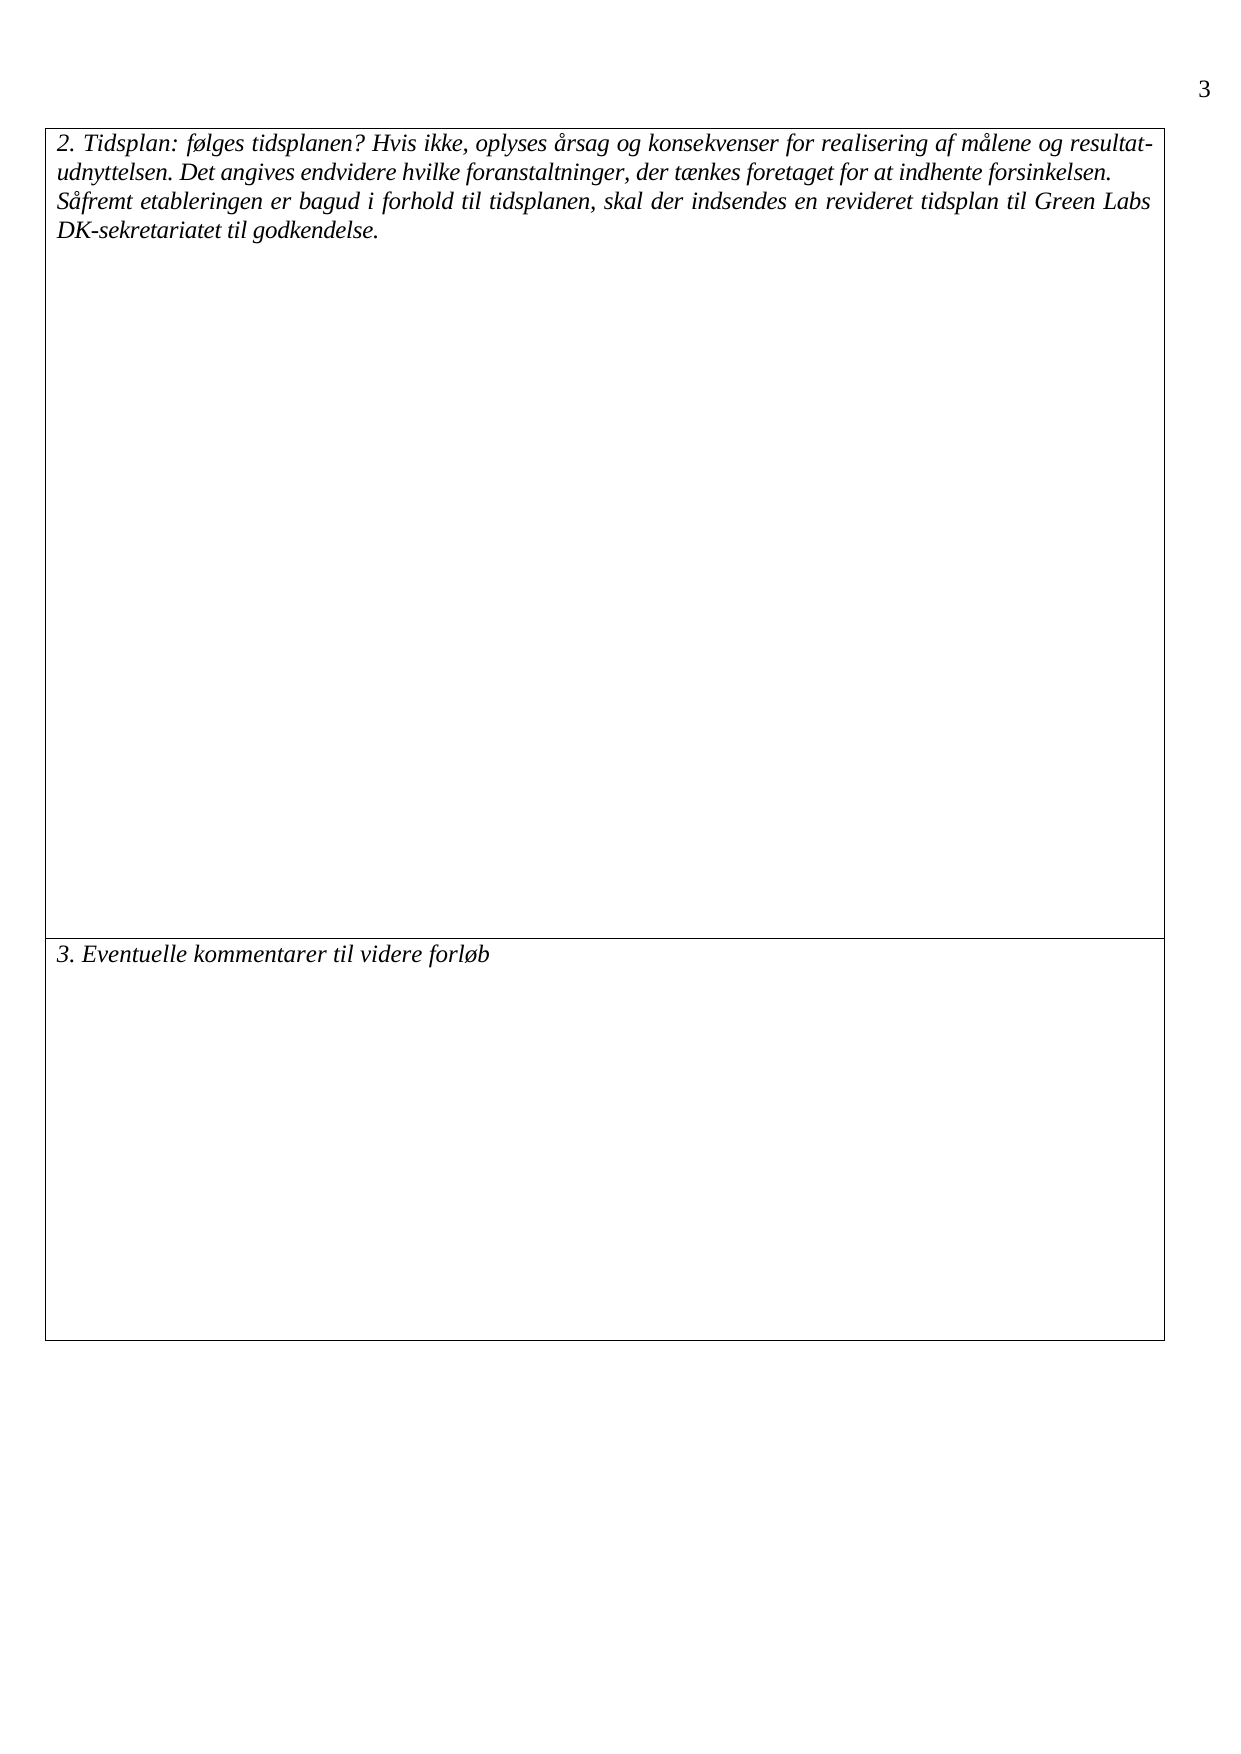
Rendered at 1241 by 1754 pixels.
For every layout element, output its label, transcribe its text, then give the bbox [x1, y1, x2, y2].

table_cell 3. Eventuelle kommentarer til videre forløb [46, 939, 1164, 1340]
table_cell 2. Tidsplan: følges tidsplanen? Hvis ikke, oplyses årsag og konsekvenser for realisering af målene og resultatudnyttelsen. Det angives endvidere hvilke foranstaltninger, der tænkes foretaget for at indhente forsinkelsen. Såfremt etableringen er bagud i forhold til tidsplanen, skal der indsendes en revideret tidsplan til Green Labs DK-sekretariatet til godkendelse. [46, 129, 1164, 938]
